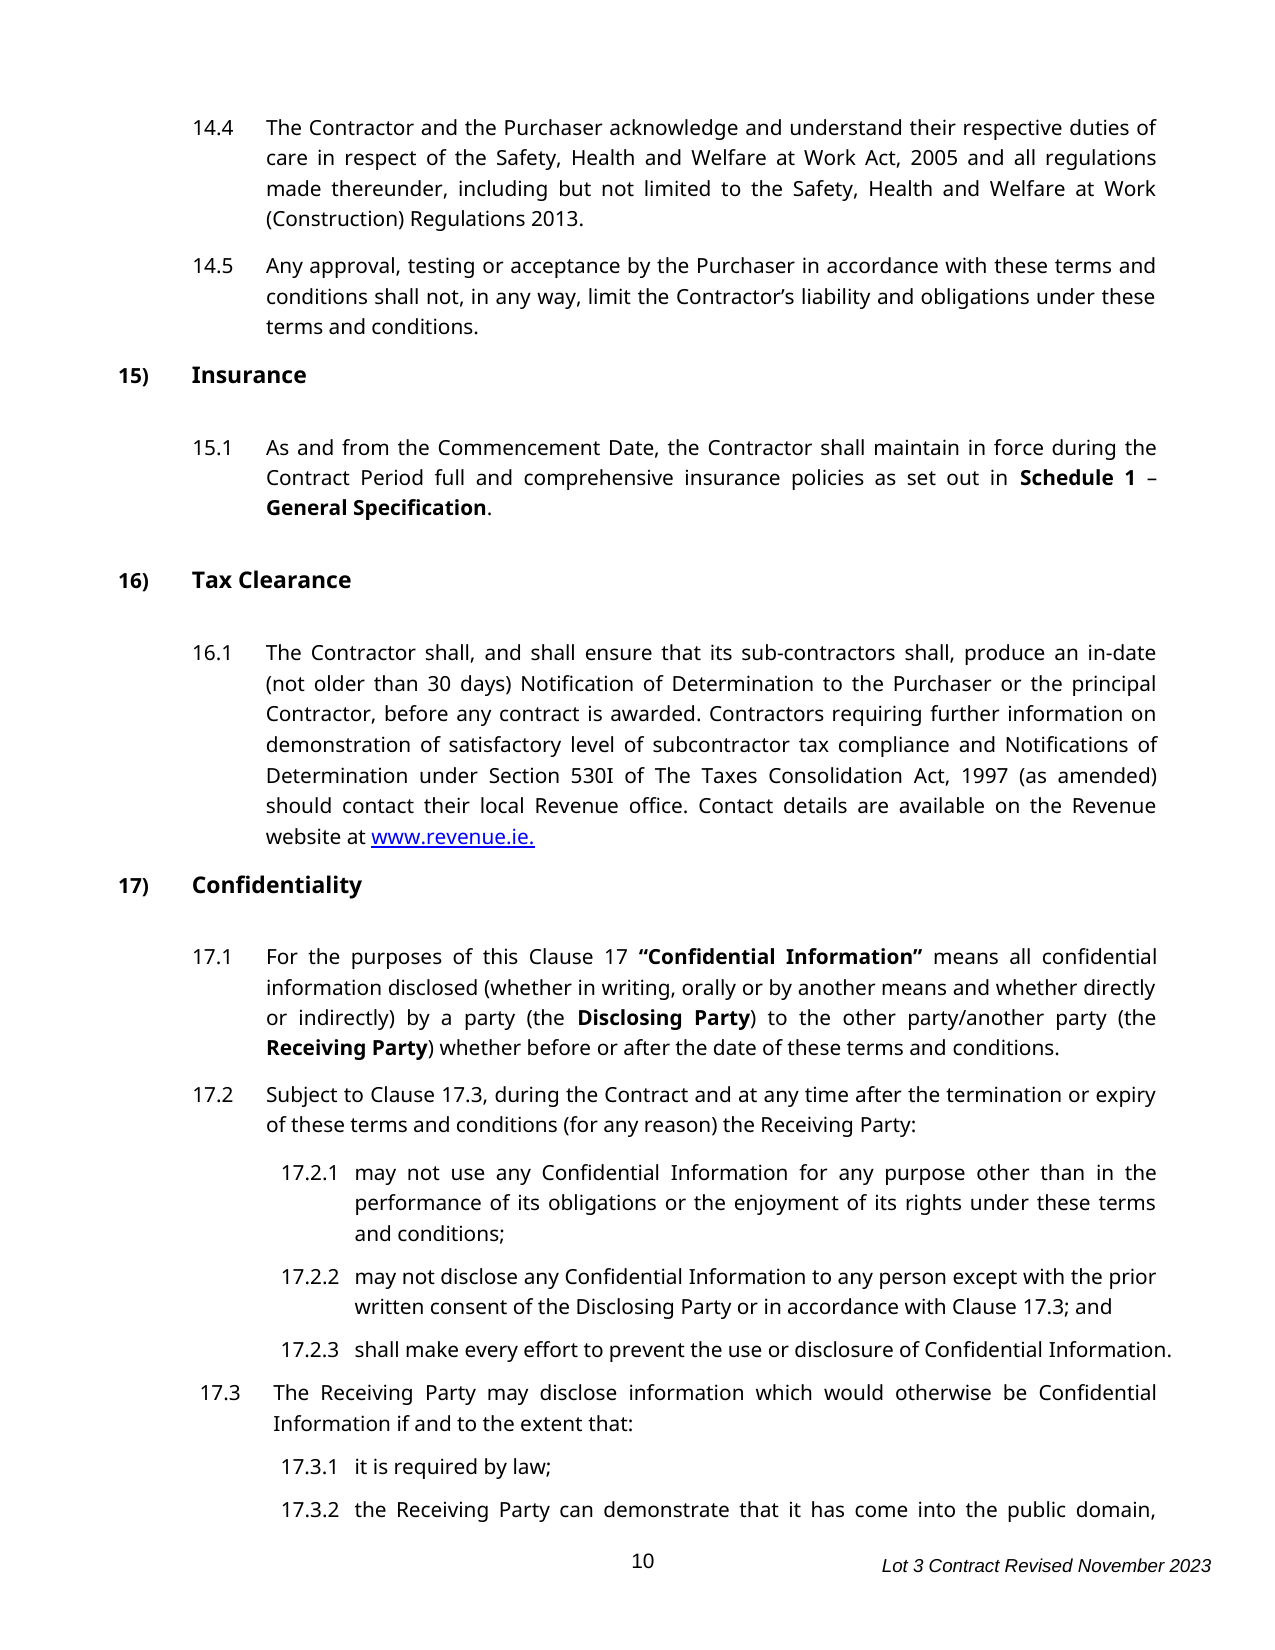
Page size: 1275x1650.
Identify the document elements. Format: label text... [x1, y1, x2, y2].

list may not disclose any Confidential Information to any person except with the prior written consent of the Disclosing Party or in accordance with Clause 17.3; and [281, 1262, 1157, 1321]
list Subject to Clause 17.3, during the Contract and at any time after the termination or expiry of these terms and conditions (for any reason) the Receiving Party: [192, 1081, 1157, 1139]
subtitle Insurance [118, 359, 1244, 391]
list For the purposes of this Clause 17 “Confidential Information” means all confidential information disclosed (whether in writing, orally or by another means and whether directly or indirectly) by a party (the Disclosing Party) to the other party/another party (the Receiving Party) whether before or after the date of these terms and conditions. [192, 942, 1157, 1061]
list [281, 1495, 1157, 1523]
subtitle Tax Clearance [118, 564, 1244, 595]
list may not use any Confidential Information for any purpose other than in the performance of its obligations or the enjoyment of its rights under these terms and conditions; [281, 1158, 1157, 1247]
list Any approval, testing or acceptance by the Purchaser in accordance with these terms and conditions shall not, in any way, limit the Contractor’s liability and obligations under these terms and conditions. [192, 252, 1157, 340]
list The Contractor and the Purchaser acknowledge and understand their respective duties of care in respect of the Safety, Health and Welfare at Work Act, 2005 and all regulations made thereunder, including but not limited to the Safety, Health and Welfare at Work (Construction) Regulations 2013. [192, 113, 1157, 233]
list The Contractor shall, and shall ensure that its sub-contractors shall, produce an in-date (not older than 30 days) Notification of Determination to the Purchaser or the principal Contractor, before any contract is awarded. Contractors requiring further information on demonstration of satisfactory level of subcontractor tax compliance and Notifications of Determination under Section 530I of The Taxes Consolidation Act, 1997 (as amended) should contact their local Revenue office. Contact details are available on the Revenue website at www.revenue.ie. [192, 638, 1157, 850]
list The Receiving Party may disclose information which would otherwise be Confidential Information if and to the extent that: [199, 1378, 1157, 1437]
subtitle Confidentiality [118, 869, 1244, 901]
list As and from the Commencement Date, the Contractor shall maintain in force during the Contract Period full and comprehensive insurance policies as set out in Schedule 1 – General Specification. [192, 433, 1157, 521]
list shall make every effort to prevent the use or disclosure of Confidential Information. [280, 1335, 1244, 1364]
list it is required by law; [280, 1452, 1244, 1480]
